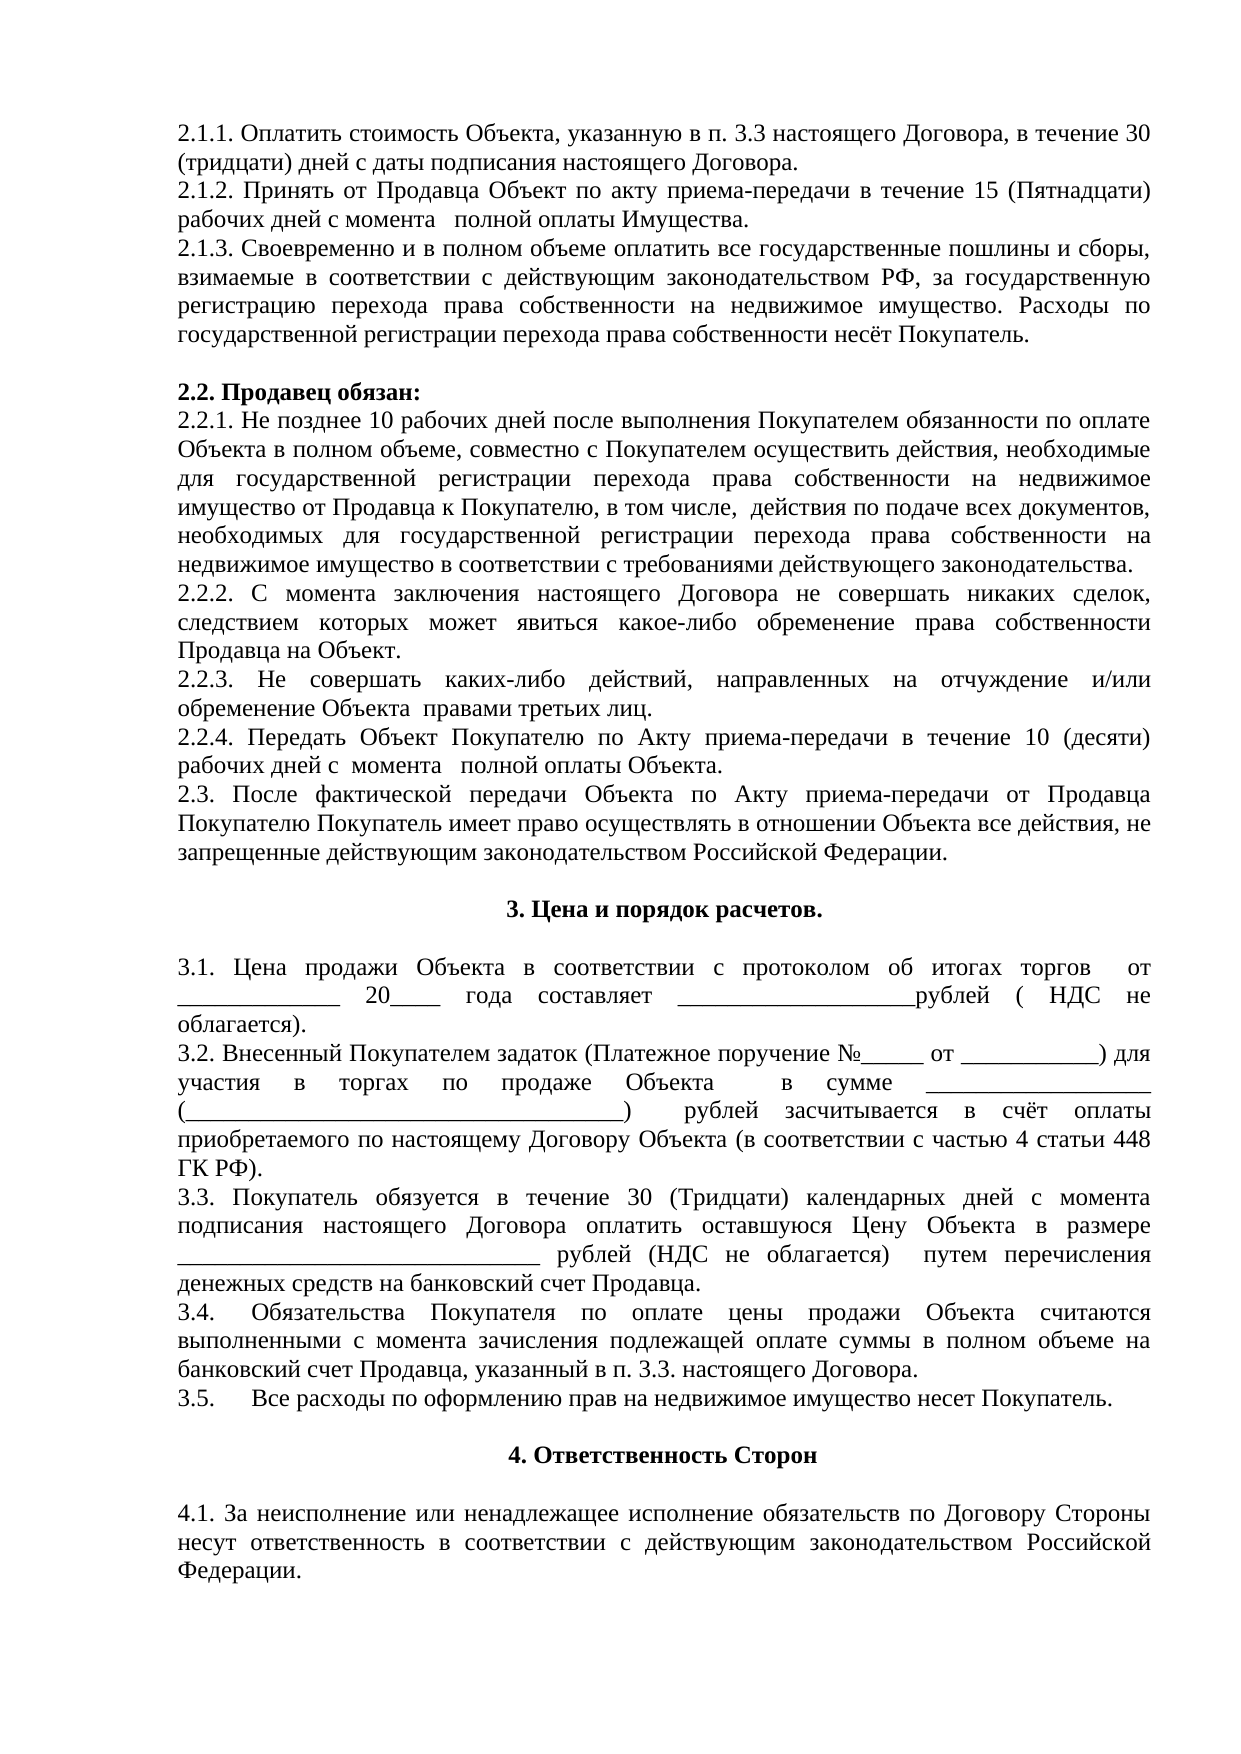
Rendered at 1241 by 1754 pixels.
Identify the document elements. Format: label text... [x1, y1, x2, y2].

text 3.3. Покупатель обязуется в течение 30 (Тридцати) календарных дней с момента подписания настоящего Договора оплатить оставшуюся Цену Объекта в размере _____________________________ рублей (НДС не облагается) путем перечисления денежных средств на банковский счет Продавца. [177, 1182, 1152, 1297]
text 2.2.2. С момента заключения настоящего Договора не совершать никаких сделок, следствием которых может явиться какое-либо обременение права собственности Продавца на Объект. [177, 578, 1152, 664]
text 2.2.3. Не совершать каких-либо действий, направленных на отчуждение и/или обременение Объекта правами третьих лиц. [177, 664, 1152, 722]
text 2.1.2. Принять от Продавца Объект по акту приема-передачи в течение 15 (Пятнадцати) рабочих дней с момента полной оплаты Имущества. [177, 176, 1152, 233]
text 2.2.4. Передать Объект Покупателю по Акту приема-передачи в течение 10 (десяти) рабочих дней с момента полной оплаты Объекта. [177, 722, 1152, 779]
text 2.2. Продавец обязан: [177, 377, 1152, 406]
text 4.1. За неисполнение или ненадлежащее исполнение обязательств по Договору Стороны несут ответственность в соответствии с действующим законодательством Российской Федерации. [177, 1498, 1152, 1584]
list Все расходы по оформлению прав на недвижимое имущество несет Покупатель. [177, 1383, 1152, 1412]
list Обязательства Покупателя по оплате цены продажи Объекта считаются выполненными с момента зачисления подлежащей оплате суммы в полном объеме на банковский счет Продавца, указанный в п. 3.3. настоящего Договора. [177, 1297, 1152, 1383]
text 2.1.1. Оплатить стоимость Объекта, указанную в п. 3.3 настоящего Договора, в течение 30 (тридцати) дней с даты подписания настоящего Договора. [177, 118, 1152, 176]
text 2.1.3. Своевременно и в полном объеме оплатить все государственные пошлины и сборы, взимаемые в соответствии с действующим законодательством РФ, за государственную регистрацию перехода права собственности на недвижимое имущество. Расходы по государственной регистрации перехода права собственности несёт Покупатель. [177, 233, 1152, 348]
text 3.2. Внесенный Покупателем задаток (Платежное поручение №_____ от ___________) для участия в торгах по продаже Объекта в сумме __________________ (___________________________________) рублей засчитывается в счёт оплаты приобретаемого по настоящему Договору Объекта (в соответствии с частью 4 статьи 448 ГК РФ). [177, 1038, 1152, 1182]
text 3. Цена и порядок расчетов. [177, 894, 1152, 923]
text 4. Ответственность Сторон [177, 1441, 1148, 1469]
text 2.2.1. Не позднее 10 рабочих дней после выполнения Покупателем обязанности по оплате Объекта в полном объеме, совместно с Покупателем осуществить действия, необходимые для государственной регистрации перехода права собственности на недвижимое имущество от Продавца к Покупателю, в том числе, действия по подаче всех документов, необходимых для государственной регистрации перехода права собственности на недвижимое имущество в соответствии с требованиями действующего законодательства. [177, 406, 1152, 578]
text 3.1. Цена продажи Объекта в соответствии с протоколом об итогах торгов от _____________ 20____ года составляет ___________________рублей ( НДС не облагается). [177, 952, 1152, 1038]
text 2.3. После фактической передачи Объекта по Акту приема-передачи от Продавца Покупателю Покупатель имеет право осуществлять в отношении Объекта все действия, не запрещенные действующим законодательством Российской Федерации. [177, 779, 1152, 866]
